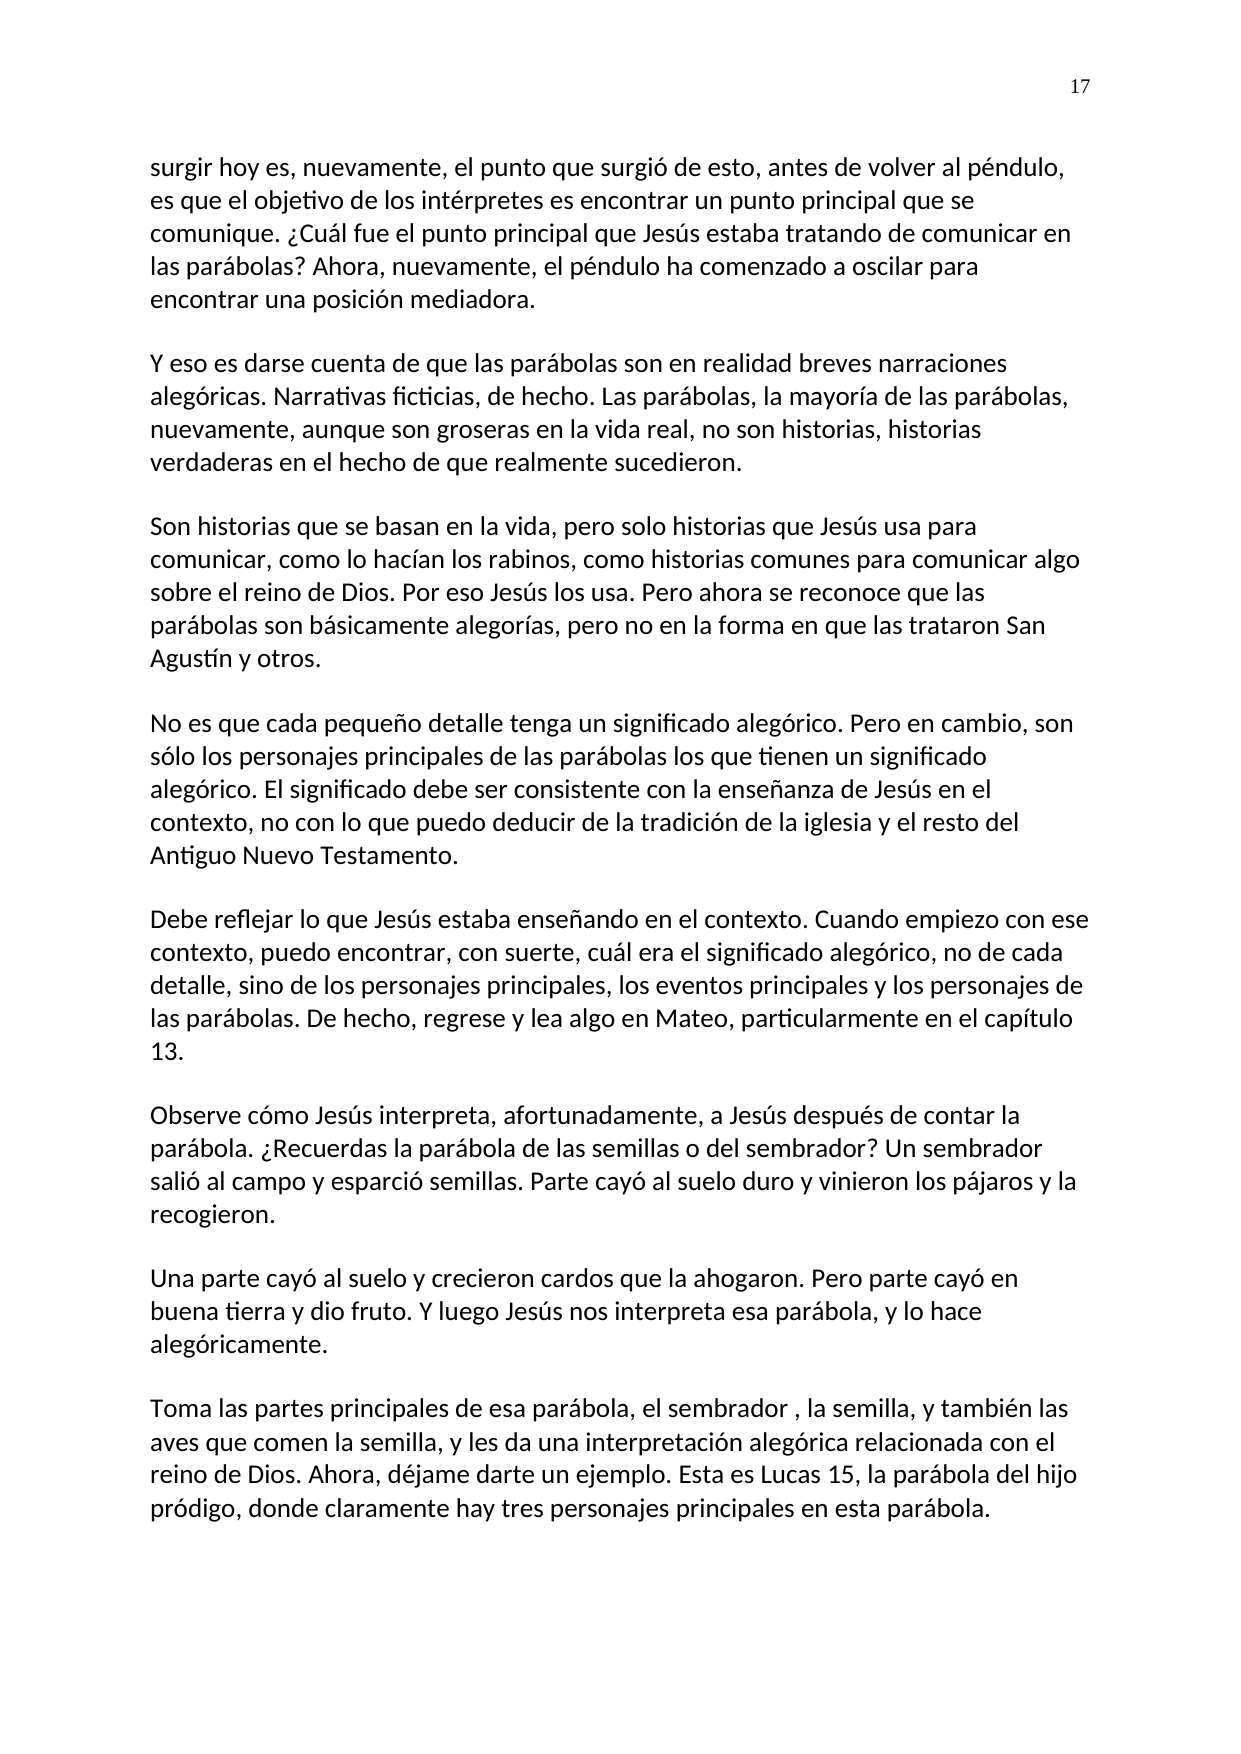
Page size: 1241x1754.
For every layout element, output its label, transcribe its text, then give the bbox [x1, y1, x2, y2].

text No es que cada pequeño detalle tenga un significado alegórico. Pero en cambio, son sólo los personajes principales de las parábolas los que tienen un significado alegórico. El significado debe ser consistente con la enseñanza de Jesús en el contexto, no con lo que puedo deducir de la tradición de la iglesia y el resto del Antiguo Nuevo Testamento. [150, 706, 1090, 871]
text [150, 150, 1090, 315]
text Son historias que se basan en la vida, pero solo historias que Jesús usa para comunicar, como lo hacían los rabinos, como historias comunes para comunicar algo sobre el reino de Dios. Por eso Jesús los usa. Pero ahora se reconoce que las parábolas son básicamente alegorías, pero no en la forma en que las trataron San Agustín y otros. [150, 509, 1090, 674]
text Debe reflejar lo que Jesús estaba enseñando en el contexto. Cuando empiezo con ese contexto, puedo encontrar, con suerte, cuál era el significado alegórico, no de cada detalle, sino de los personajes principales, los eventos principales y los personajes de las parábolas. De hecho, regrese y lea algo en Mateo, particularmente en el capítulo 13. [150, 902, 1090, 1067]
text Observe cómo Jesús interpreta, afortunadamente, a Jesús después de contar la parábola. ¿Recuerdas la parábola de las semillas o del sembrador? Un sembrador salió al campo y esparció semillas. Parte cayó al suelo duro y vinieron los pájaros y la recogieron. [150, 1098, 1090, 1230]
text Toma las partes principales de esa parábola, el sembrador , la semilla, y también las aves que comen la semilla, y les da una interpretación alegórica relacionada con el reino de Dios. Ahora, déjame darte un ejemplo. Esta es Lucas 15, la parábola del hijo pródigo, donde claramente hay tres personajes principales en esta parábola. [150, 1392, 1090, 1524]
text Y eso es darse cuenta de que las parábolas son en realidad breves narraciones alegóricas. Narrativas ficticias, de hecho. Las parábolas, la mayoría de las parábolas, nuevamente, aunque son groseras en la vida real, no son historias, historias verdaderas en el hecho de que realmente sucedieron. [150, 346, 1090, 478]
text Una parte cayó al suelo y crecieron cardos que la ahogaron. Pero parte cayó en buena tierra y dio fruto. Y luego Jesús nos interpreta esa parábola, y lo hace alegóricamente. [150, 1261, 1090, 1361]
